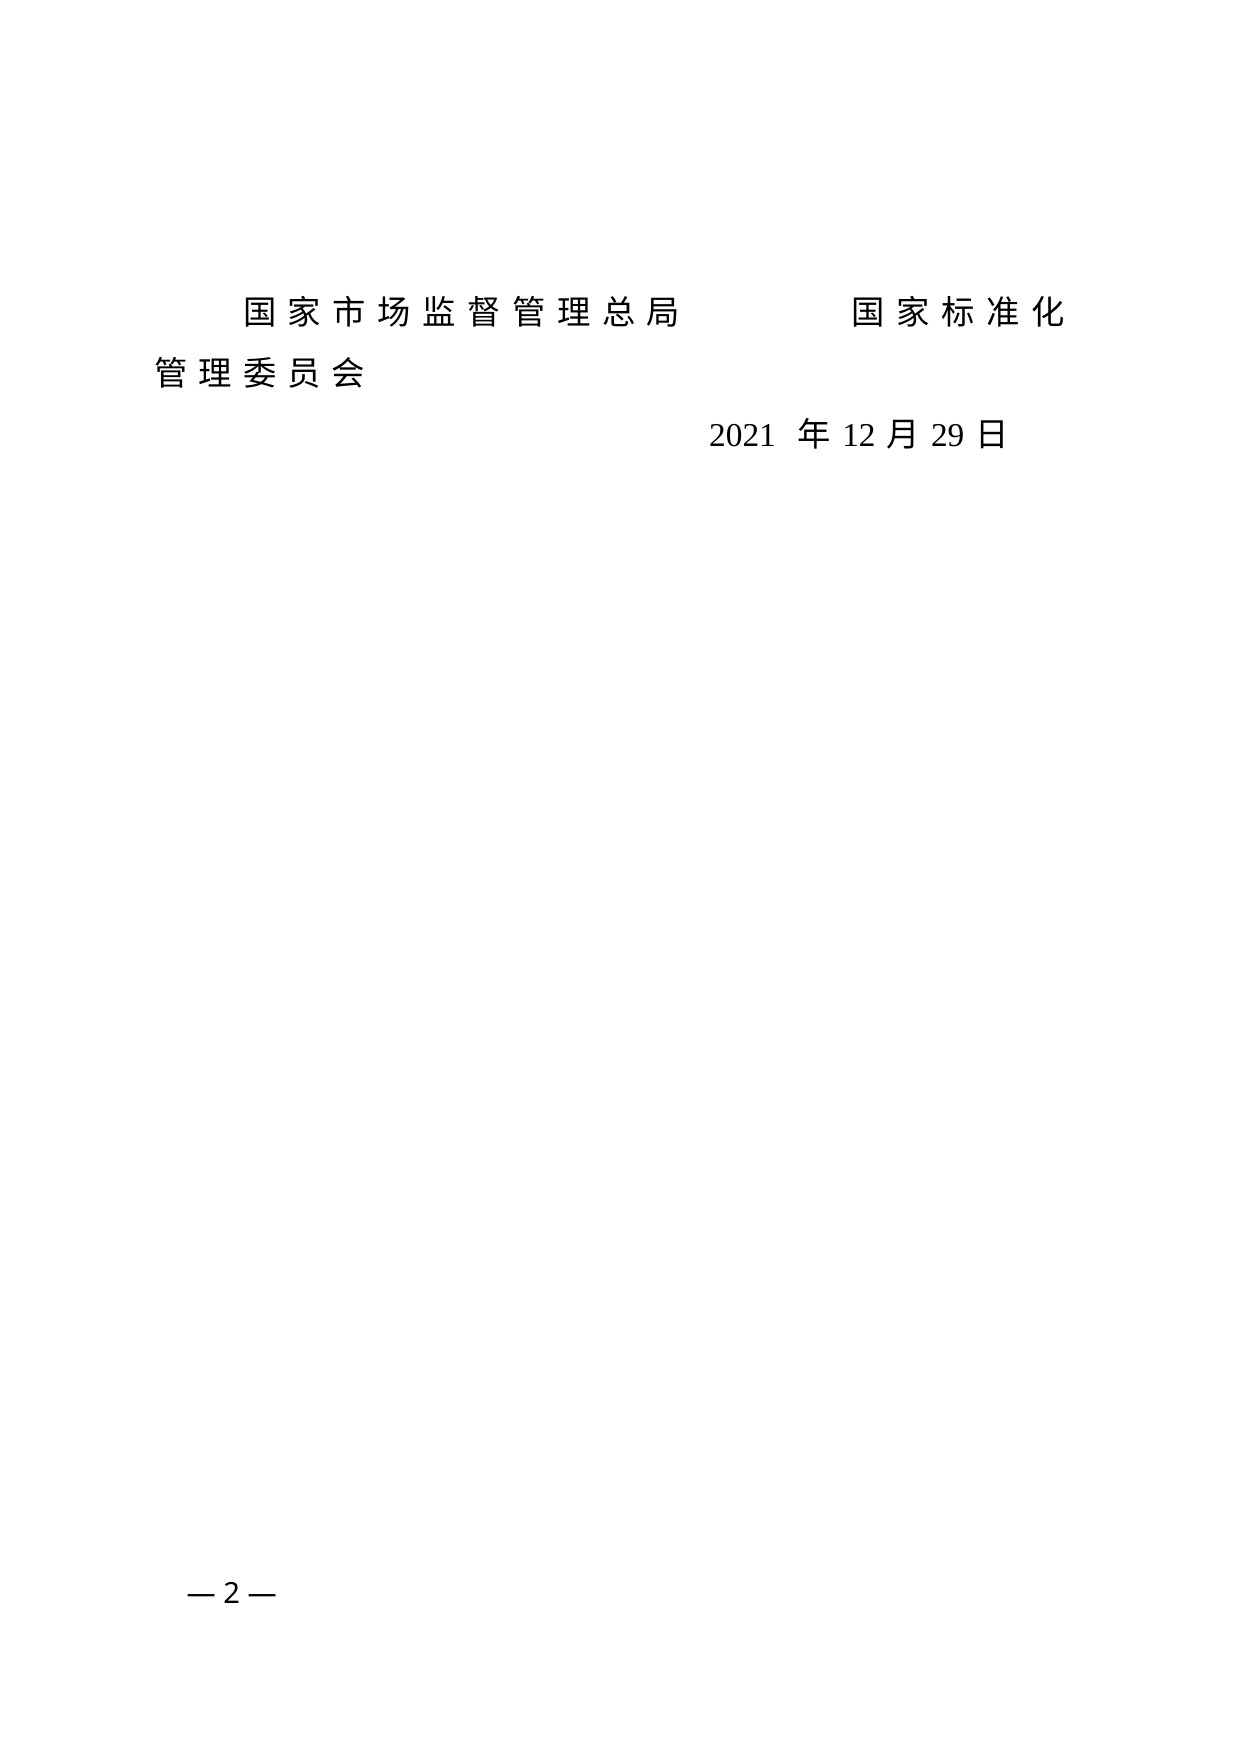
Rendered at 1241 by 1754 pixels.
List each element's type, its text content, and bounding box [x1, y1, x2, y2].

text 国家市场监督管理总局 国家标准化管理委员会 [154, 279, 1076, 401]
text 2021年12月29日 [154, 401, 1086, 462]
